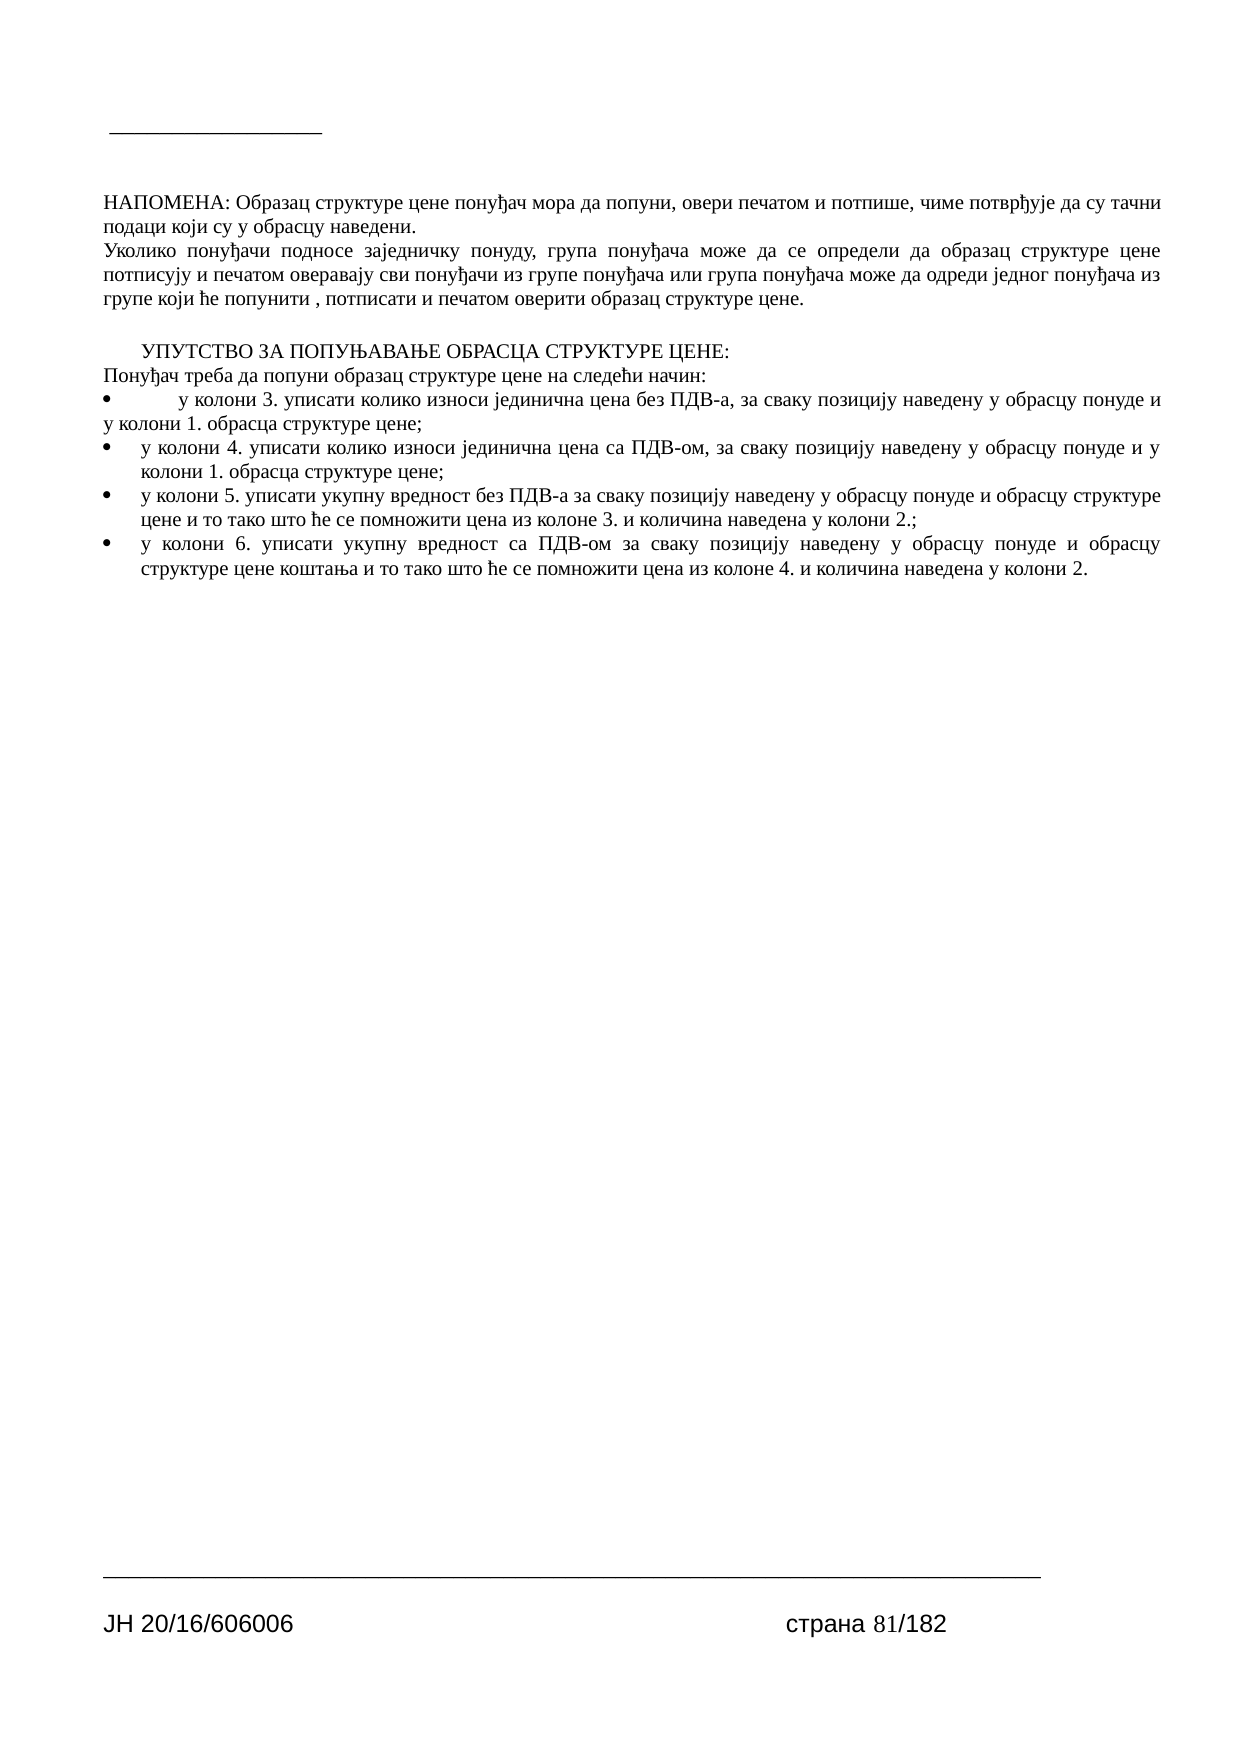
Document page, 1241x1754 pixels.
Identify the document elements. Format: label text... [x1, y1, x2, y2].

text НАПОМЕНА: Образац структуре цене понуђач мора да попуни, овери печатом и потпише, чиме потврђује да су тачни подаци који су у обрасцу наведени. [103, 190, 1162, 238]
text Уколико понуђачи подносе заједничку понуду, група понуђача може да се определи да образац структуре цене потписују и печатом оверавају сви понуђачи из групе понуђача или група понуђача може да одреди једног понуђача из групе који ће попунити , потписати и печатом оверити образац структуре цене. [103, 238, 1162, 310]
list у колони 4. уписати колико износи јединична цена са ПДВ-ом, за сваку позицију наведену у обрасцу понуде и у колони 1. обрасца структуре цене; [103, 435, 1162, 483]
list у колони 3. уписати колико износи јединична цена без ПДВ-а, за сваку позицију наведену у обрасцу понуде и у колони 1. обрасца структуре цене; [103, 387, 1162, 435]
text Понуђач треба да попуни образац структуре цене на следећи начин: [103, 363, 1162, 387]
list у колони 6. уписати укупну вредност са ПДВ-ом за сваку позицију наведену у обрасцу понуде и обрасцу структуре цене коштања и то тако што ће се помножити цена из колоне 4. и количина наведена у колони 2. [103, 531, 1162, 579]
list у колони 5. уписати укупну вредност без ПДВ-а за сваку позицију наведену у обрасцу понуде и обрасцу структуре цене и то тако што ће се помножити цена из колоне 3. и количина наведена у колони 2.; [103, 483, 1162, 531]
text УПУТСТВО ЗА ПОПУЊАВАЊЕ ОБРАСЦА СТРУКТУРЕ ЦЕНЕ: [141, 339, 1162, 363]
text _________________ [103, 108, 1122, 137]
